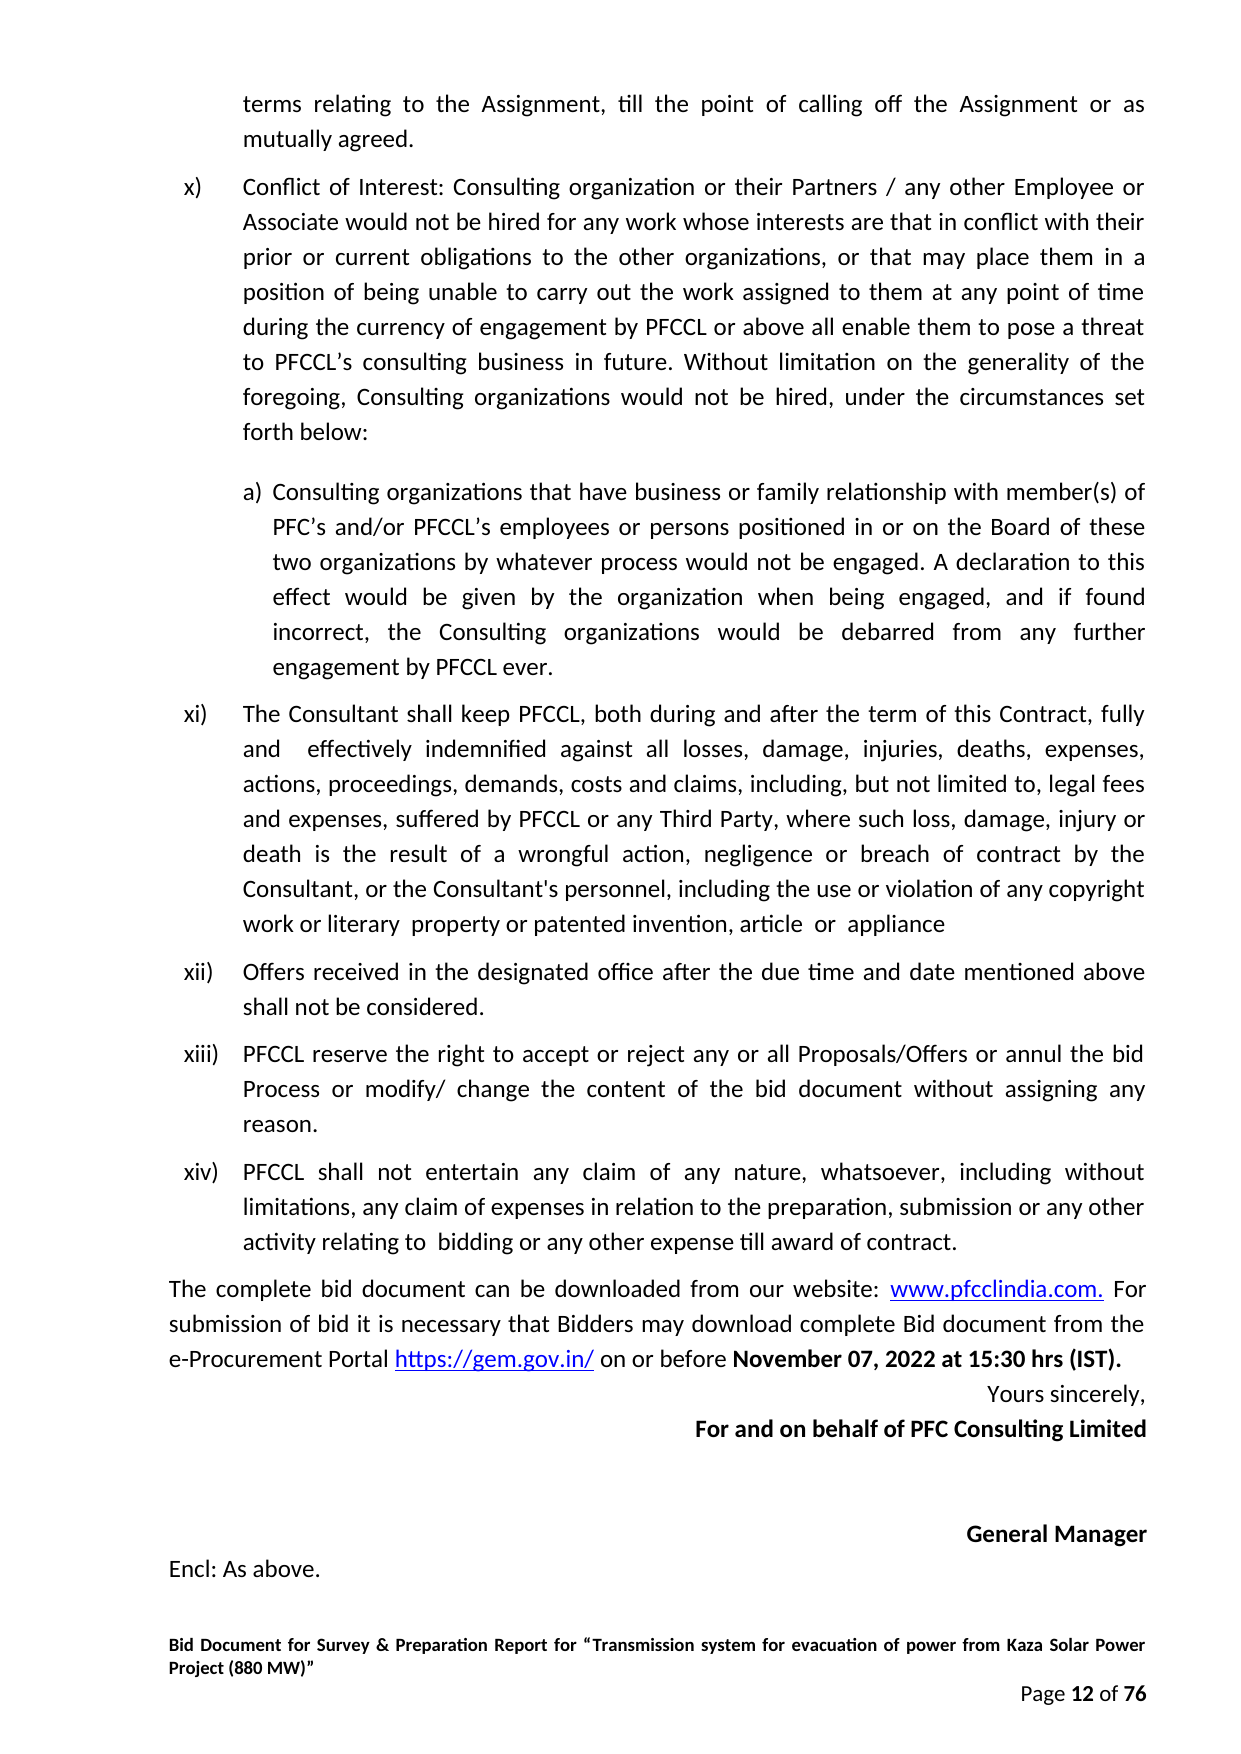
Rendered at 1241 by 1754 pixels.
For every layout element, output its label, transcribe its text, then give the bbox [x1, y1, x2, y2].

text For and on behalf of PFC Consulting Limited [169, 1414, 1147, 1444]
list PFCCL reserve the right to accept or reject any or all Proposals/Offers or annul the bid Process or modify/ change the content of the bid document without assigning any reason. [183, 1039, 1146, 1139]
list The Consultant shall keep PFCCL, both during and after the term of this Contract, fully and effectively indemnified against all losses, damage, injuries, deaths, expenses, actions, proceedings, demands, costs and claims, including, but not limited to, legal fees and expenses, suffered by PFCCL or any Third Party, where such loss, damage, injury or death is the result of a wrongful action, negligence or breach of contract by the Consultant, or the Consultant's personnel, including the use or violation of any copyright work or literary property or patented invention, article or appliance [183, 699, 1146, 939]
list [183, 89, 1146, 154]
text The complete bid document can be downloaded from our website: www.pfcclindia.com. For submission of bid it is necessary that Bidders may download complete Bid document from the e-Procurement Portal https://gem.gov.in/ on or before November 07, 2022 at 15:30 hrs (IST). [169, 1274, 1146, 1374]
list Offers received in the designated office after the due time and date mentioned above shall not be considered. [183, 956, 1146, 1022]
list PFCCL shall not entertain any claim of any nature, whatsoever, including without limitations, any claim of expenses in relation to the preparation, submission or any other activity relating to bidding or any other expense till award of contract. [183, 1156, 1146, 1257]
list Conflict of Interest: Consulting organization or their Partners / any other Employee or Associate would not be hired for any work whose interests are that in conflict with their prior or current obligations to the other organizations, or that may place them in a position of being unable to carry out the work assigned to them at any point of time during the currency of engagement by PFCCL or above all enable them to pose a threat to PFCCL’s consulting business in future. Without limitation on the generality of the foregoing, Consulting organizations would not be hired, under the circumstances set forth below: [183, 171, 1146, 447]
list Consulting organizations that have business or family relationship with member(s) of PFC’s and/or PFCCL’s employees or persons positioned in or on the Board of these two organizations by whatever process would not be engaged. A declaration to this effect would be given by the organization when being engaged, and if found incorrect, the Consulting organizations would be debarred from any further engagement by PFCCL ever. [243, 476, 1146, 682]
text General Manager [169, 1519, 1147, 1549]
text Yours sincerely, [169, 1379, 1146, 1409]
text Encl: As above. [169, 1554, 1146, 1584]
